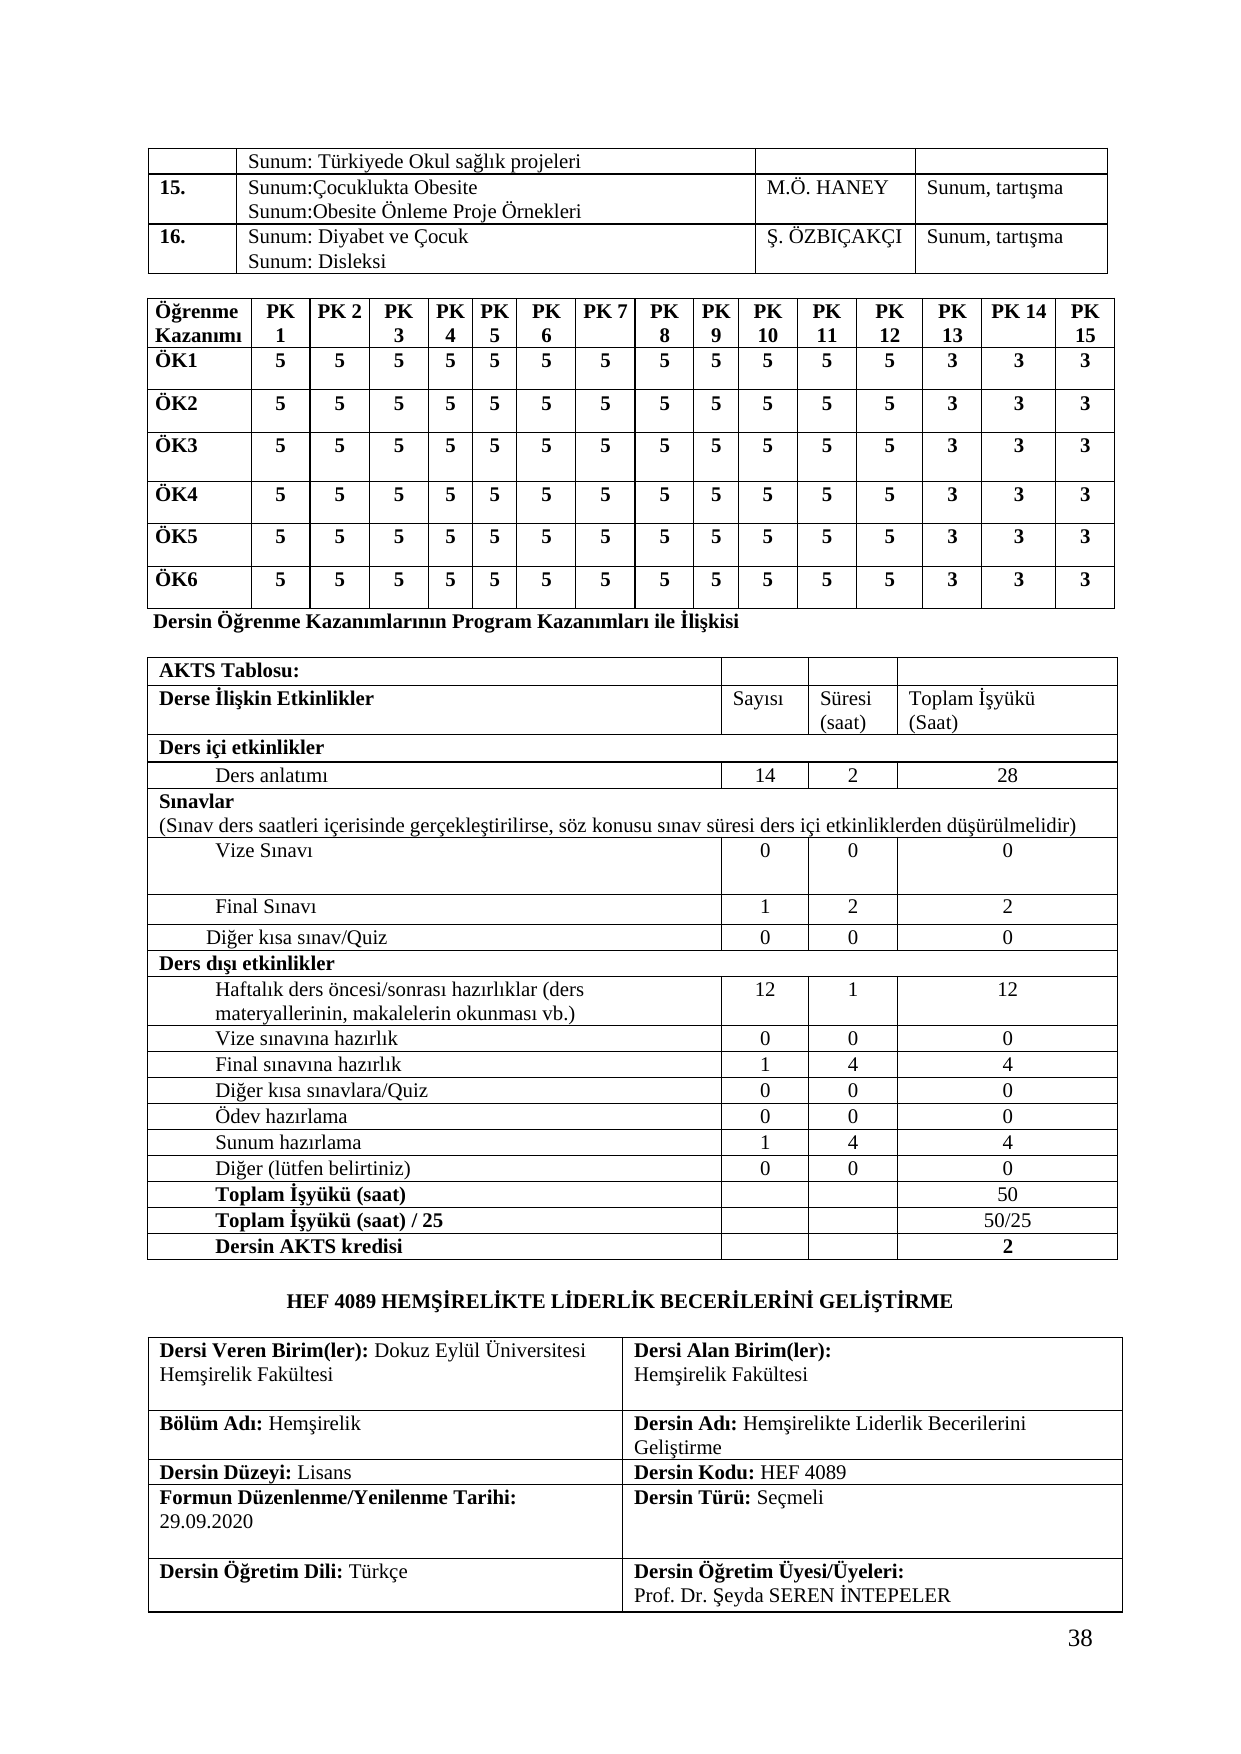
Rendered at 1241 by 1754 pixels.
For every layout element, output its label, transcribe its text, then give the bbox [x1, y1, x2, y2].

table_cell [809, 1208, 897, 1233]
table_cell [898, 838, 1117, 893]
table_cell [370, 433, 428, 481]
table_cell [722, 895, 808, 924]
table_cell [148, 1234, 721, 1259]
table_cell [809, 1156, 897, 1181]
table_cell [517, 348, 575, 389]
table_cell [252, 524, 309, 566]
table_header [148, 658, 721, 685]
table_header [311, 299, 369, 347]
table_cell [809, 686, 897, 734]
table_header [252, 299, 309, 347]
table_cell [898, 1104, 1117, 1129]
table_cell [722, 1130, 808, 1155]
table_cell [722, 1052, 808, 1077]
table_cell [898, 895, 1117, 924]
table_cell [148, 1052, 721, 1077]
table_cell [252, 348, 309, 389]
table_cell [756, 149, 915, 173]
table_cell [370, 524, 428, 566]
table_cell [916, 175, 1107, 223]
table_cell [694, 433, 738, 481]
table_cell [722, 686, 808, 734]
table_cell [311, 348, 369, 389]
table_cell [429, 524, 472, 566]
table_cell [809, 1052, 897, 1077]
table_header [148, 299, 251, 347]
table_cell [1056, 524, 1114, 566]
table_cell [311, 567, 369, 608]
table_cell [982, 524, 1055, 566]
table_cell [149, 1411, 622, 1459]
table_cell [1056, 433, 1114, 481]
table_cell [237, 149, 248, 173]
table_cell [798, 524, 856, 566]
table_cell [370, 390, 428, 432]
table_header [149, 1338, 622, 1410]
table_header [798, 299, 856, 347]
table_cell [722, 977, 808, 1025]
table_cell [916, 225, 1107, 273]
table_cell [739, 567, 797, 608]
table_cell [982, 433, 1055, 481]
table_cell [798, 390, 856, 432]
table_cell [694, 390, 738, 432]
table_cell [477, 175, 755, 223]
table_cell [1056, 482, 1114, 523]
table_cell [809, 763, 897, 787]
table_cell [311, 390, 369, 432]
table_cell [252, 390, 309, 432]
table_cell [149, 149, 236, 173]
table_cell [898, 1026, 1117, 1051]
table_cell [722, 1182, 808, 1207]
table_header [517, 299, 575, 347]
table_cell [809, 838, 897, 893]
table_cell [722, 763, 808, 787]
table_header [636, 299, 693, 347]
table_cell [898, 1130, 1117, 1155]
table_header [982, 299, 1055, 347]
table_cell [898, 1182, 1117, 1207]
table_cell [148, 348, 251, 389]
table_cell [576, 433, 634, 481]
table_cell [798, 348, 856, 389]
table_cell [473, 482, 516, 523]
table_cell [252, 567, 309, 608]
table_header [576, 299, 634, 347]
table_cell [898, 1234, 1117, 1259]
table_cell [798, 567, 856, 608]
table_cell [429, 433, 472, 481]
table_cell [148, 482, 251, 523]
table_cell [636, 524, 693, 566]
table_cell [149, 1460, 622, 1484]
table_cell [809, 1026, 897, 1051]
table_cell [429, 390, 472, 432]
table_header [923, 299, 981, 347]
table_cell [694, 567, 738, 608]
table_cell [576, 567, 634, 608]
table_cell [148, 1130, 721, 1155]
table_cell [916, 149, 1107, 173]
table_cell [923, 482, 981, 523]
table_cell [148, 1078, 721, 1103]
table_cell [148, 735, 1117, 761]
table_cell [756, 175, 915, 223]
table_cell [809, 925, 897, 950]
subtitle HEF 4089 HEMŞİRELİKTE LİDERLİK BECERİLERİNİ GELİŞTİRME [148, 1289, 1093, 1313]
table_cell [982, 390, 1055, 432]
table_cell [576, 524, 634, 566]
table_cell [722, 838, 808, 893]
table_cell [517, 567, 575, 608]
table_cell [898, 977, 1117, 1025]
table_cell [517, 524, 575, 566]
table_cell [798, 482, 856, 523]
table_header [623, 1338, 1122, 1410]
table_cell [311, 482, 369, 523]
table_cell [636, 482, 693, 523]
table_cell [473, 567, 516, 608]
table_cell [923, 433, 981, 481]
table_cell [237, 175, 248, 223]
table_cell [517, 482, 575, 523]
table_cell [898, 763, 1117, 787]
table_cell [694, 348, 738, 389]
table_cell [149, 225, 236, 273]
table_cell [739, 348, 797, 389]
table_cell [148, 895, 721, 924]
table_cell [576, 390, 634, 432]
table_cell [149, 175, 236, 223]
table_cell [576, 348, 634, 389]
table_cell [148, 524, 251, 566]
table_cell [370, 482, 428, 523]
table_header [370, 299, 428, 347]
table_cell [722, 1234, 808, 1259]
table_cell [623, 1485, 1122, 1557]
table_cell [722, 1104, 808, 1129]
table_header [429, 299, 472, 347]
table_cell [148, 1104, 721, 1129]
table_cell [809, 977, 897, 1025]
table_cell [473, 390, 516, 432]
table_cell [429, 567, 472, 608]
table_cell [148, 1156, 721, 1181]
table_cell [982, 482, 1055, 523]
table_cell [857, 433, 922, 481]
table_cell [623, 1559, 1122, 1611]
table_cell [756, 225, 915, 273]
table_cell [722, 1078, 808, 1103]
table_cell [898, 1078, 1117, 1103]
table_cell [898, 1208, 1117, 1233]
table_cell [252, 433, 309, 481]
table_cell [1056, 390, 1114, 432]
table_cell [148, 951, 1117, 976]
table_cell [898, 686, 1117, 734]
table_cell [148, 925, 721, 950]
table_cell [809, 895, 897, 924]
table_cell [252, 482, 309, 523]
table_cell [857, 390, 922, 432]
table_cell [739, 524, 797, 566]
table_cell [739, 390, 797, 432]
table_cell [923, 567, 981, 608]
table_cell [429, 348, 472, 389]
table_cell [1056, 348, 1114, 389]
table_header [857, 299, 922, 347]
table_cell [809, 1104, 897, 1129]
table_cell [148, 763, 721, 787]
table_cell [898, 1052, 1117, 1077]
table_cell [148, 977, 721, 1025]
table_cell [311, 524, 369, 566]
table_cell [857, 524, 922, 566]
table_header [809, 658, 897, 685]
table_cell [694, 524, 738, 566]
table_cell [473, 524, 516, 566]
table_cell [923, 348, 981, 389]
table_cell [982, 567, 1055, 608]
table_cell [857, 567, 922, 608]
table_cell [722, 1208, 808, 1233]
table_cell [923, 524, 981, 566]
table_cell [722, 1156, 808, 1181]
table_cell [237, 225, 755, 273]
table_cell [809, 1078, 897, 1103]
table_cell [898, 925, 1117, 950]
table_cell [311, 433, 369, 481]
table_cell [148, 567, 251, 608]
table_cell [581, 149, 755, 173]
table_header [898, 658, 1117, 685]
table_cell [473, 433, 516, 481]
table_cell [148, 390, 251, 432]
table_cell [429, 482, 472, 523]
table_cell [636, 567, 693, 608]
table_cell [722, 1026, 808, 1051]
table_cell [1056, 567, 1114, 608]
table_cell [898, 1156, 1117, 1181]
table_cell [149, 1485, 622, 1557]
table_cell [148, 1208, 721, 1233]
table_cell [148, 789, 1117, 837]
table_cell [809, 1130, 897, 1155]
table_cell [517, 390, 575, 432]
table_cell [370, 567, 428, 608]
text Dersin Öğrenme Kazanımlarının Program Kazanımları ile İlişkisi [148, 609, 1093, 633]
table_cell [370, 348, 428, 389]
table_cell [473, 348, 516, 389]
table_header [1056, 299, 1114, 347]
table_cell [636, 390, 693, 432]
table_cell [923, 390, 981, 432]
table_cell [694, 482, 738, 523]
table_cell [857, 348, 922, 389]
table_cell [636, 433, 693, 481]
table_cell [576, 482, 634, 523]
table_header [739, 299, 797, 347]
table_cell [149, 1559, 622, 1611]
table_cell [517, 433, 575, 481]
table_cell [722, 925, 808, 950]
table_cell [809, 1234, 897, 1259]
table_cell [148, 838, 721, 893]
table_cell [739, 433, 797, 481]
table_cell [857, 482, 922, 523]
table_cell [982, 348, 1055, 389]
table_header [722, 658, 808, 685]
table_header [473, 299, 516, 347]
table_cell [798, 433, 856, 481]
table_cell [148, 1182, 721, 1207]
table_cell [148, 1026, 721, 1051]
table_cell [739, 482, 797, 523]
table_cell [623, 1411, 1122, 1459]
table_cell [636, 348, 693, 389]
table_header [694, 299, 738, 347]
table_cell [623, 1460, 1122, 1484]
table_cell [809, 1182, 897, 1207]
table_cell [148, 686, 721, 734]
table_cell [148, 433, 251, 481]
